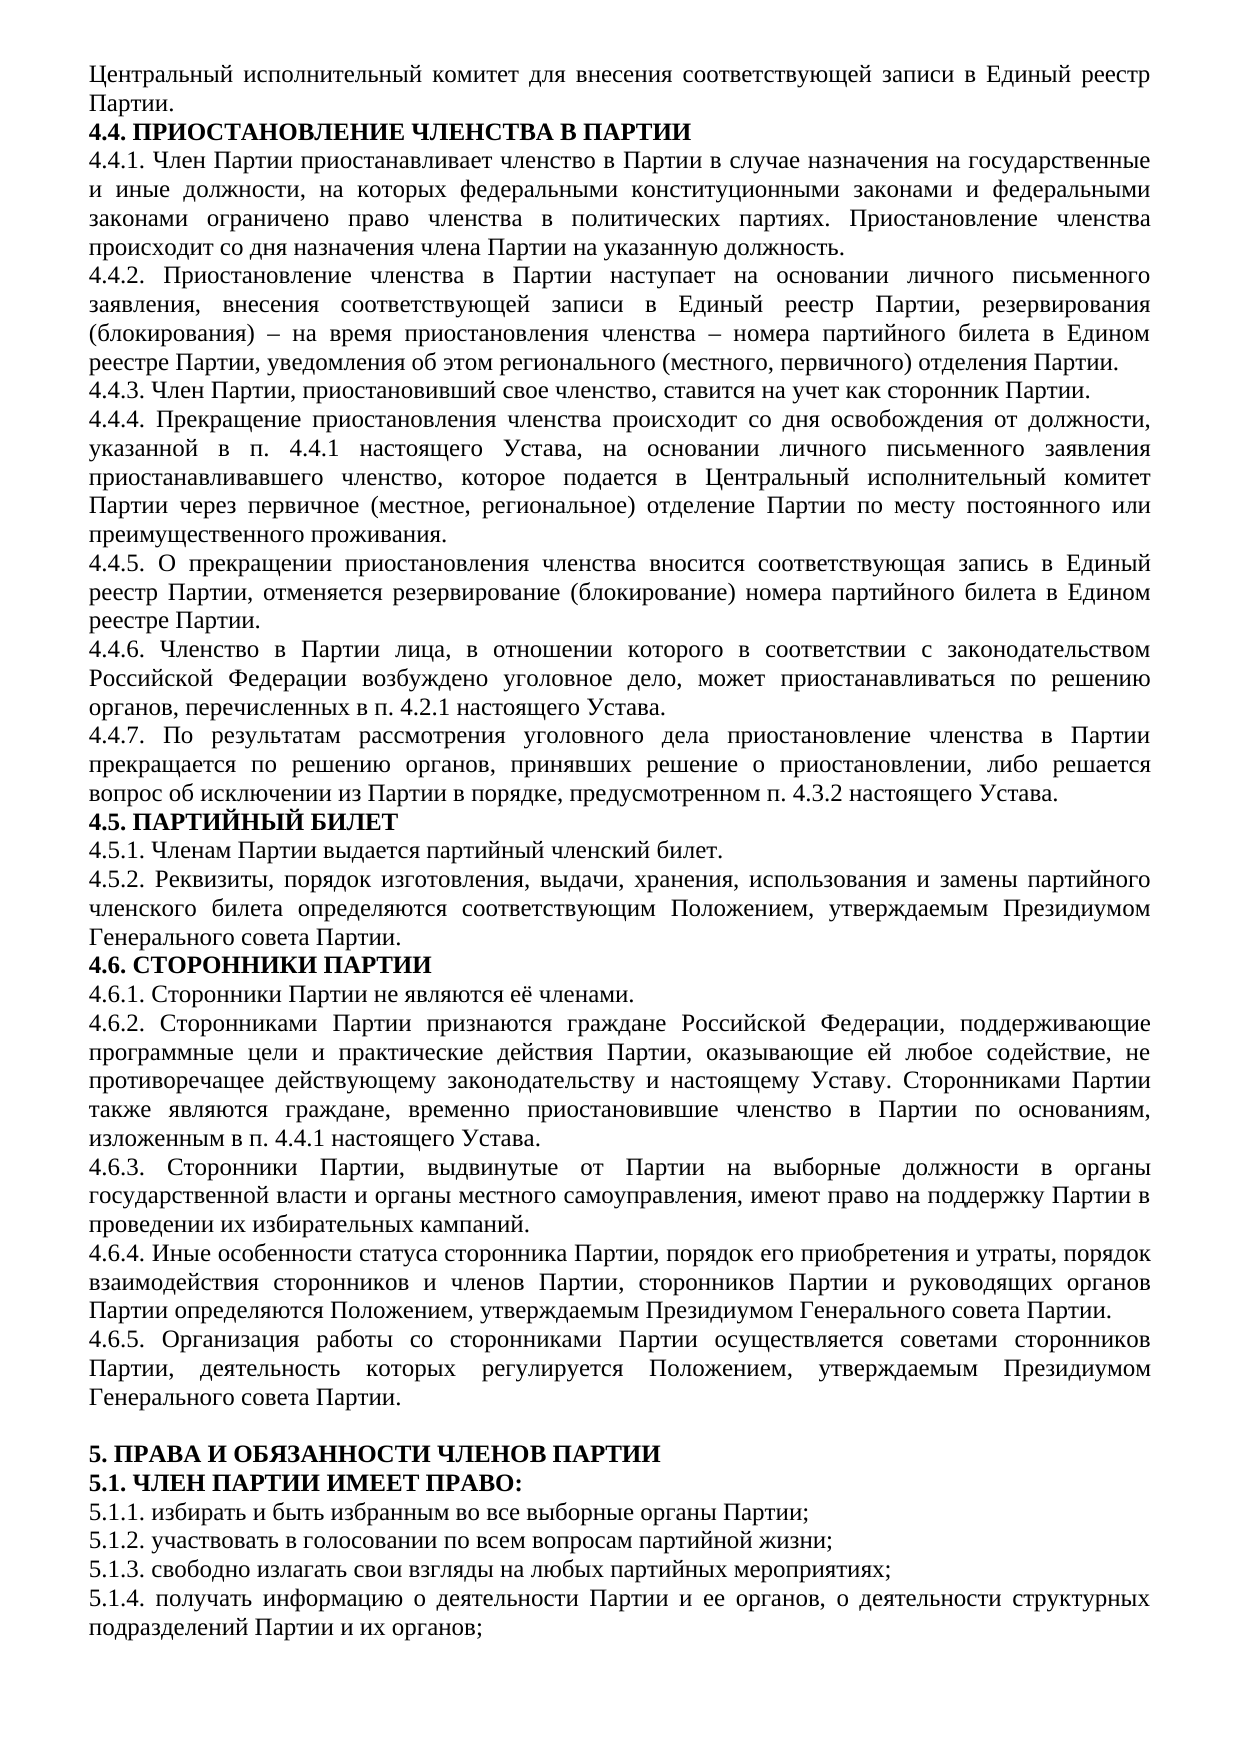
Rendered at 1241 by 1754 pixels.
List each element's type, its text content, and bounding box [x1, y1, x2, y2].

text 4.4.5. О прекращении приостановления членства вносится соответствующая запись в Единый реестр Партии, отменяется резервирование (блокирование) номера партийного билета в Едином реестре Партии. [89, 548, 1152, 634]
text 4.5. ПАРТИЙНЫЙ БИЛЕТ [89, 807, 1152, 835]
text 5. ПРАВА И ОБЯЗАННОСТИ ЧЛЕНОВ ПАРТИИ [89, 1439, 1152, 1468]
text 5.1. ЧЛЕН ПАРТИИ ИМЕЕТ ПРАВО: [89, 1468, 1152, 1497]
text 4.6.1. Сторонники Партии не являются её членами. [89, 979, 1152, 1008]
text 4.6.3. Сторонники Партии, выдвинутые от Партии на выборные должности в органы государственной власти и органы местного самоуправления, имеют право на поддержку Партии в проведении их избирательных кампаний. [89, 1152, 1152, 1238]
text 4.4.3. Член Партии, приостановивший свое членство, ставится на учет как сторонник Партии. [89, 375, 1152, 404]
text 4.6.2. Сторонниками Партии признаются граждане Российской Федерации, поддерживающие программные цели и практические действия Партии, оказывающие ей любое содействие, не противоречащее действующему законодательству и настоящему Уставу. Сторонниками Партии также являются граждане, временно приостановившие членство в Партии по основаниям, изложенным в п. 4.4.1 настоящего Устава. [89, 1008, 1152, 1152]
text 4.6.4. Иные особенности статуса сторонника Партии, порядок его приобретения и утраты, порядок взаимодействия сторонников и членов Партии, сторонников Партии и руководящих органов Партии определяются Положением, утверждаемым Президиумом Генерального совета Партии. [89, 1238, 1152, 1324]
text 4.6. СТОРОННИКИ ПАРТИИ [89, 950, 1152, 979]
text 5.1.3. свободно излагать свои взгляды на любых партийных мероприятиях; [89, 1554, 1152, 1583]
text 4.4.1. Член Партии приостанавливает членство в Партии в случае назначения на государственные и иные должности, на которых федеральными конституционными законами и федеральными законами ограничено право членства в политических партиях. Приостановление членства происходит со дня назначения члена Партии на указанную должность. [89, 145, 1152, 260]
text 5.1.4. получать информацию о деятельности Партии и ее органов, о деятельности структурных подразделений Партии и их органов; [89, 1583, 1152, 1640]
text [89, 59, 1152, 117]
text 4.4. ПРИОСТАНОВЛЕНИЕ ЧЛЕНСТВА В ПАРТИИ [89, 117, 1152, 145]
text 4.4.4. Прекращение приостановления членства происходит со дня освобождения от должности, указанной в п. 4.4.1 настоящего Устава, на основании личного письменного заявления приостанавливавшего членство, которое подается в Центральный исполнительный комитет Партии через первичное (местное, региональное) отделение Партии по месту постоянного или преимущественного проживания. [89, 404, 1152, 548]
text 4.6.5. Организация работы со сторонниками Партии осуществляется советами сторонников Партии, деятельность которых регулируется Положением, утверждаемым Президиумом Генерального совета Партии. [89, 1324, 1152, 1410]
text 4.4.7. По результатам рассмотрения уголовного дела приостановление членства в Партии прекращается по решению органов, принявших решение о приостановлении, либо решается вопрос об исключении из Партии в порядке, предусмотренном п. 4.3.2 настоящего Устава. [89, 720, 1152, 807]
text 4.5.1. Членам Партии выдается партийный членский билет. [89, 835, 1152, 864]
text 4.4.6. Членство в Партии лица, в отношении которого в соответствии с законодательством Российской Федерации возбуждено уголовное дело, может приостанавливаться по решению органов, перечисленных в п. 4.2.1 настоящего Устава. [89, 634, 1152, 720]
text 5.1.1. избирать и быть избранным во все выборные органы Партии; [89, 1497, 1152, 1525]
text 4.5.2. Реквизиты, порядок изготовления, выдачи, хранения, использования и замены партийного членского билета определяются соответствующим Положением, утверждаемым Президиумом Генерального совета Партии. [89, 864, 1152, 950]
text 5.1.2. участвовать в голосовании по всем вопросам партийной жизни; [89, 1525, 1152, 1554]
text 4.4.2. Приостановление членства в Партии наступает на основании личного письменного заявления, внесения соответствующей записи в Единый реестр Партии, резервирования (блокирования) – на время приостановления членства – номера партийного билета в Едином реестре Партии, уведомления об этом регионального (местного, первичного) отделения Партии. [89, 260, 1152, 375]
